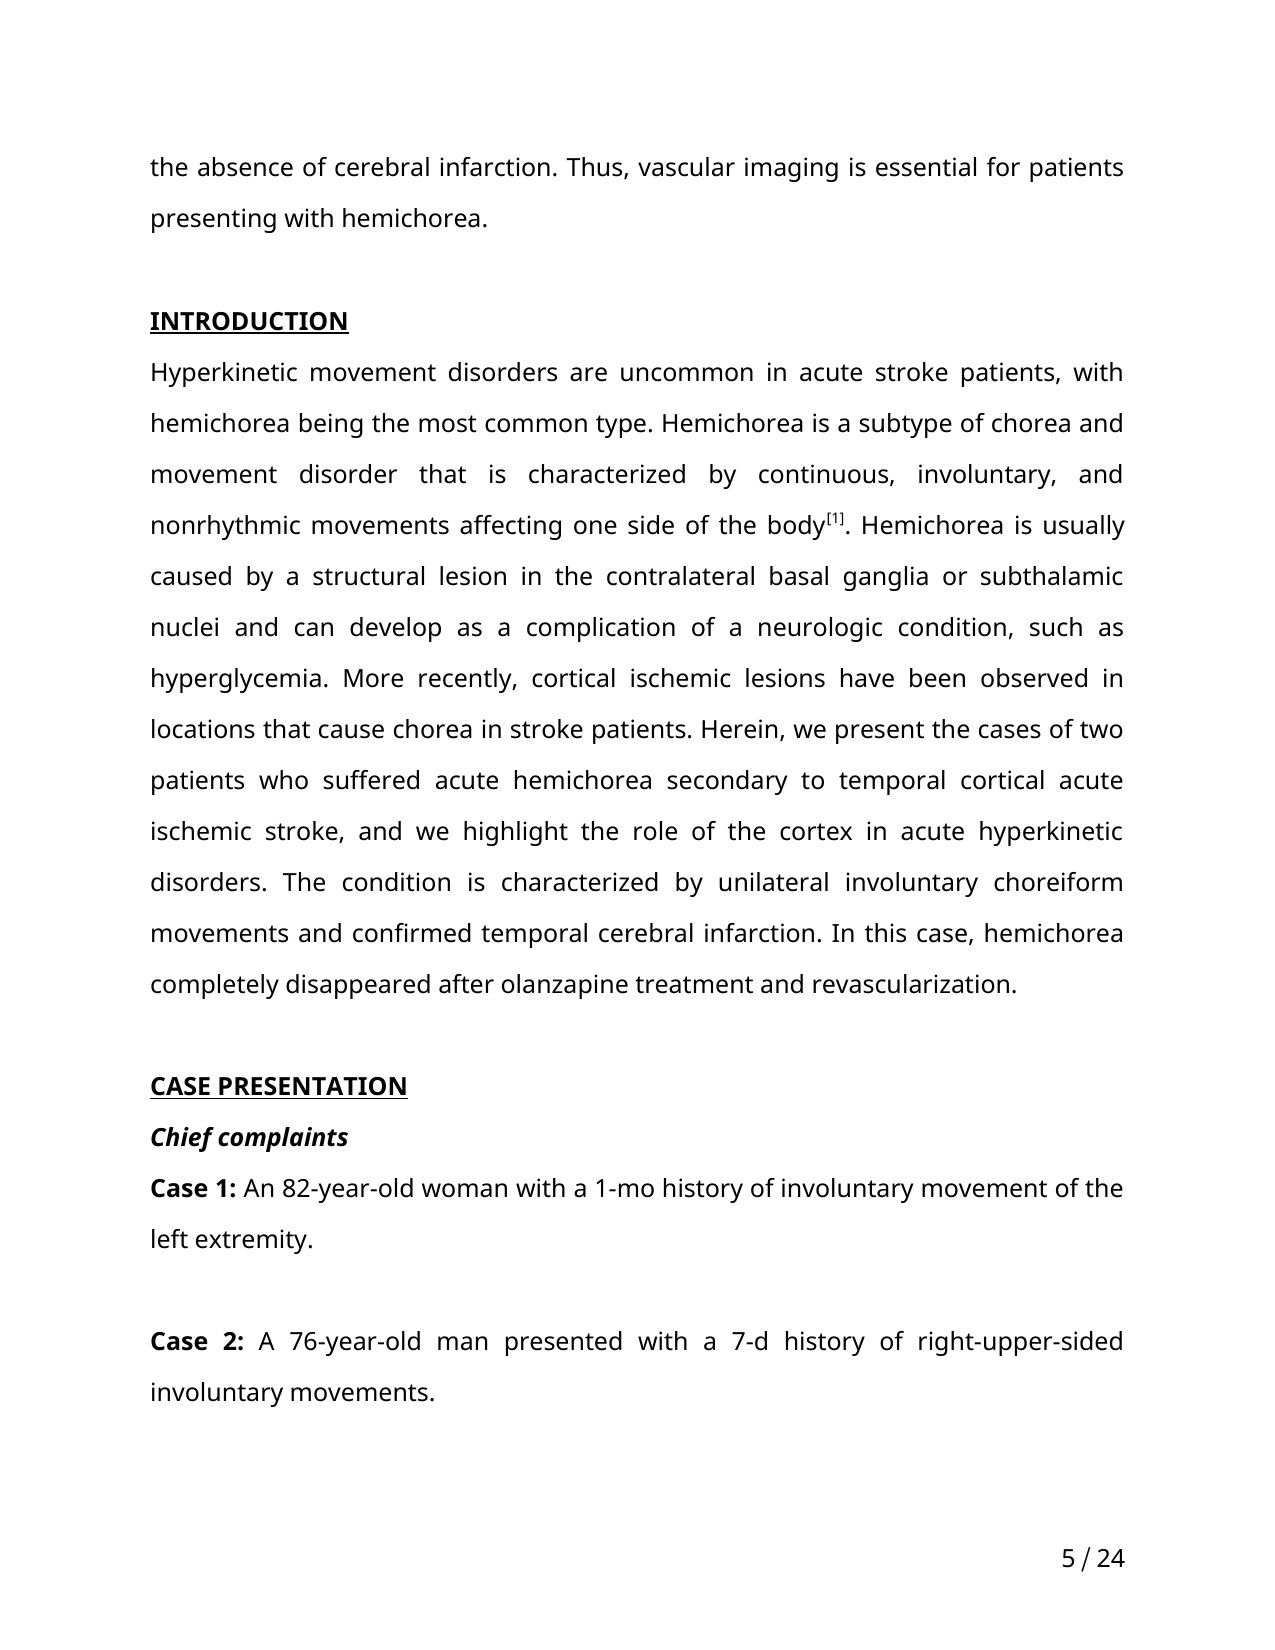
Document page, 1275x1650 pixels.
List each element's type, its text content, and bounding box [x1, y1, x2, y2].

text Chief complaints [150, 1120, 1125, 1154]
text Case 2: A 76-year-old man presented with a 7-d history of right-upper-sided involuntary movements. [150, 1324, 1125, 1409]
text INTRODUCTION [150, 303, 1125, 337]
text Hyperkinetic movement disorders are uncommon in acute stroke patients, with hemichorea being the most common type. Hemichorea is a subtype of chorea and movement disorder that is characterized by continuous, involuntary, and nonrhythmic movements affecting one side of the body[1]. Hemichorea is usually caused by a structural lesion in the contralateral basal ganglia or subthalamic nuclei and can develop as a complication of a neurologic condition, such as hyperglycemia. More recently, cortical ischemic lesions have been observed in locations that cause chorea in stroke patients. Herein, we present the cases of two patients who suffered acute hemichorea secondary to temporal cortical acute ischemic stroke, and we highlight the role of the cortex in acute hyperkinetic disorders. The condition is characterized by unilateral involuntary choreiform movements and confirmed temporal cerebral infarction. In this case, hemichorea completely disappeared after olanzapine treatment and revascularization. [150, 354, 1125, 1001]
text Case 1: An 82-year-old woman with a 1-mo history of involuntary movement of the left extremity. [150, 1171, 1125, 1256]
text CASE PRESENTATION [150, 1069, 1125, 1103]
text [150, 150, 1125, 235]
